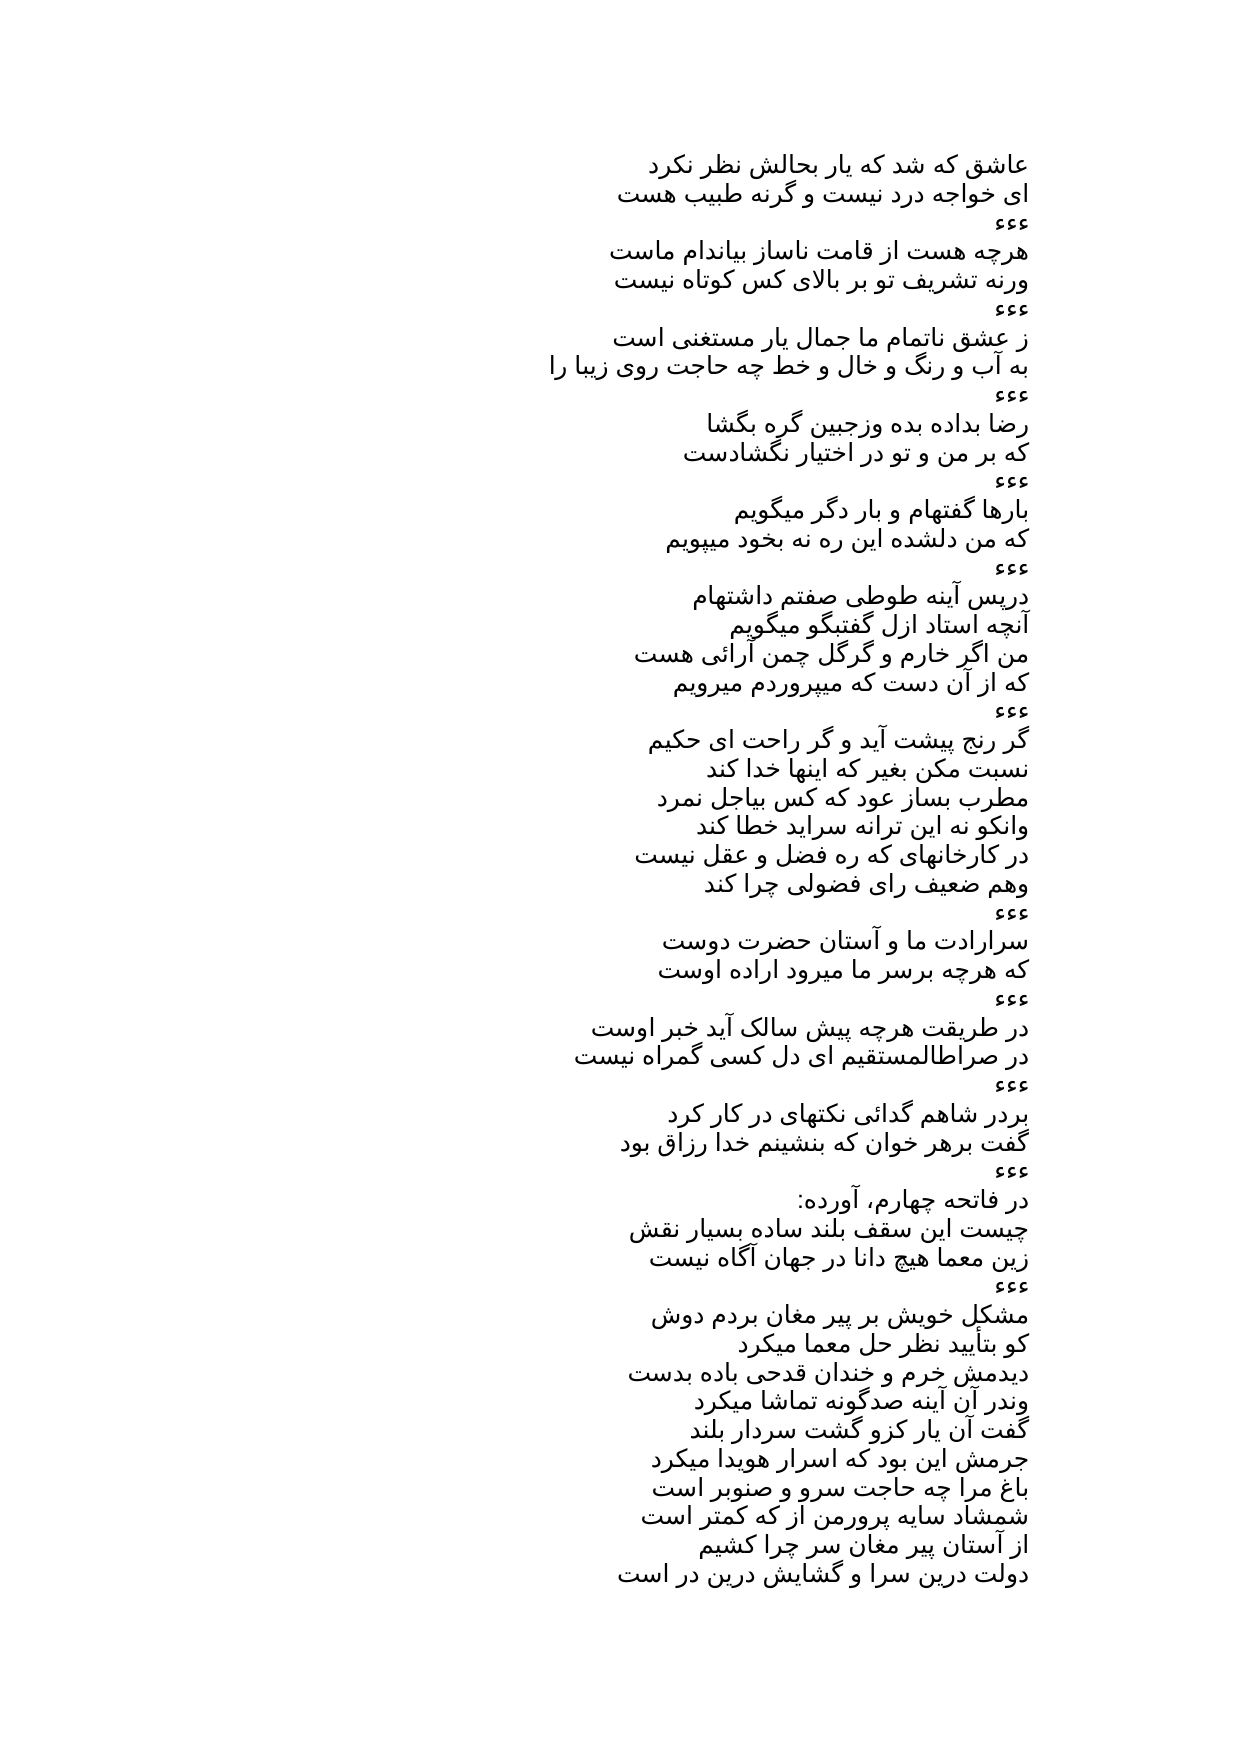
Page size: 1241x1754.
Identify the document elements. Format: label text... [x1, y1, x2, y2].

text ءءء [150, 1070, 1029, 1099]
text گفت برهر خوان که بنشینم خدا رزاق بود [150, 1127, 1029, 1156]
text ءءء [150, 1156, 1029, 1185]
text آنچه استاد ازل گفت‏بگو میگویم [150, 610, 1029, 639]
text در صراطالمستقیم ای دل کسی گمراه نیست [150, 1041, 1029, 1070]
text دیدمش خرم و خندان قدحی باده بدست [150, 1357, 1029, 1386]
text ءءء [150, 380, 1029, 409]
text در فاتحه چهارم، آورده: [150, 1185, 1029, 1214]
text شمشاد سایه پرورمن از که کمتر است [150, 1501, 1029, 1530]
text ءءء [150, 552, 1029, 581]
text جرمش این بود که اسرار هویدا می‏کرد [150, 1444, 1029, 1472]
text زین معما هیچ دانا در جهان آگاه نیست [150, 1242, 1029, 1271]
text ءءء [150, 897, 1029, 926]
text درپس آینه طوطی صفتم داشته‏ام [150, 581, 1029, 610]
text هرچه هست از قامت ناساز بی‏اندام ماست [150, 236, 1029, 265]
text ورنه تشریف تو بر بالای کس کوتاه نیست [150, 265, 1029, 294]
text که از آن دست که می‏پروردم می‏رویم [150, 667, 1029, 696]
text چیست این سقف بلند ساده بسیار نقش [150, 1214, 1029, 1242]
text که بر من و تو در اختیار نگشادست [150, 437, 1029, 466]
text ءءء [150, 984, 1029, 1012]
text در طریقت هرچه پیش سالک آید خبر اوست [150, 1012, 1029, 1041]
text بردر شاهم گدائی نکته‏ای در کار کرد [150, 1099, 1029, 1127]
text دولت درین سرا و گشایش درین در است [150, 1559, 1029, 1587]
text من اگر خارم و گرگل چمن آرائی هست [150, 639, 1029, 667]
text ای خواجه درد نیست و گرنه طبیب هست [150, 179, 1029, 207]
text ءءء [150, 1271, 1029, 1300]
text به آب و رنگ و خال و خط چه حاجت روی زیبا را [150, 351, 1029, 380]
text گر رنج پیشت آید و گر راحت ای حکیم [150, 725, 1029, 754]
text وندر آن آینه صدگونه تماشا می‏کرد [150, 1386, 1029, 1415]
text رضا بداده بده وزجبین گره بگشا [150, 409, 1029, 437]
text بارها گفته‏ام و بار دگر می‏گویم [150, 495, 1029, 524]
text ز عشق ناتمام ما جمال یار مستغنی است [150, 322, 1029, 351]
text مطرب بساز عود که کس بی‏اجل نمرد [150, 782, 1029, 811]
text باغ مرا چه حاجت سرو و صنوبر است [150, 1472, 1029, 1501]
text در کارخانه‏ای که ره فضل و عقل نیست [150, 840, 1029, 869]
text ءءء [150, 294, 1029, 322]
text که هرچه برسر ما می‏رود اراده اوست [150, 955, 1029, 984]
text وهم ضعیف رای فضولی چرا کند [150, 869, 1029, 897]
text ءءء [150, 207, 1029, 236]
text عاشق که شد که یار بحالش نظر نکرد [150, 150, 1029, 179]
text سرارادت ما و آستان حضرت دوست [150, 926, 1029, 955]
text مشکل خویش بر پیر مغان بردم دوش [150, 1300, 1029, 1329]
text ءءء [150, 696, 1029, 725]
text که من دلشده این ره نه بخود می‏پویم [150, 524, 1029, 552]
text وانکو نه این ترانه سراید خطا کند [150, 811, 1029, 840]
text کو بتأیید نظر حل معما می‏کرد [150, 1329, 1029, 1357]
text از آستان پیر مغان سر چرا کشیم [150, 1530, 1029, 1559]
text ءءء [150, 466, 1029, 495]
text نسبت مکن بغیر که اینها خدا کند [150, 754, 1029, 782]
text گفت آن یار کزو گشت سردار بلند [150, 1415, 1029, 1444]
